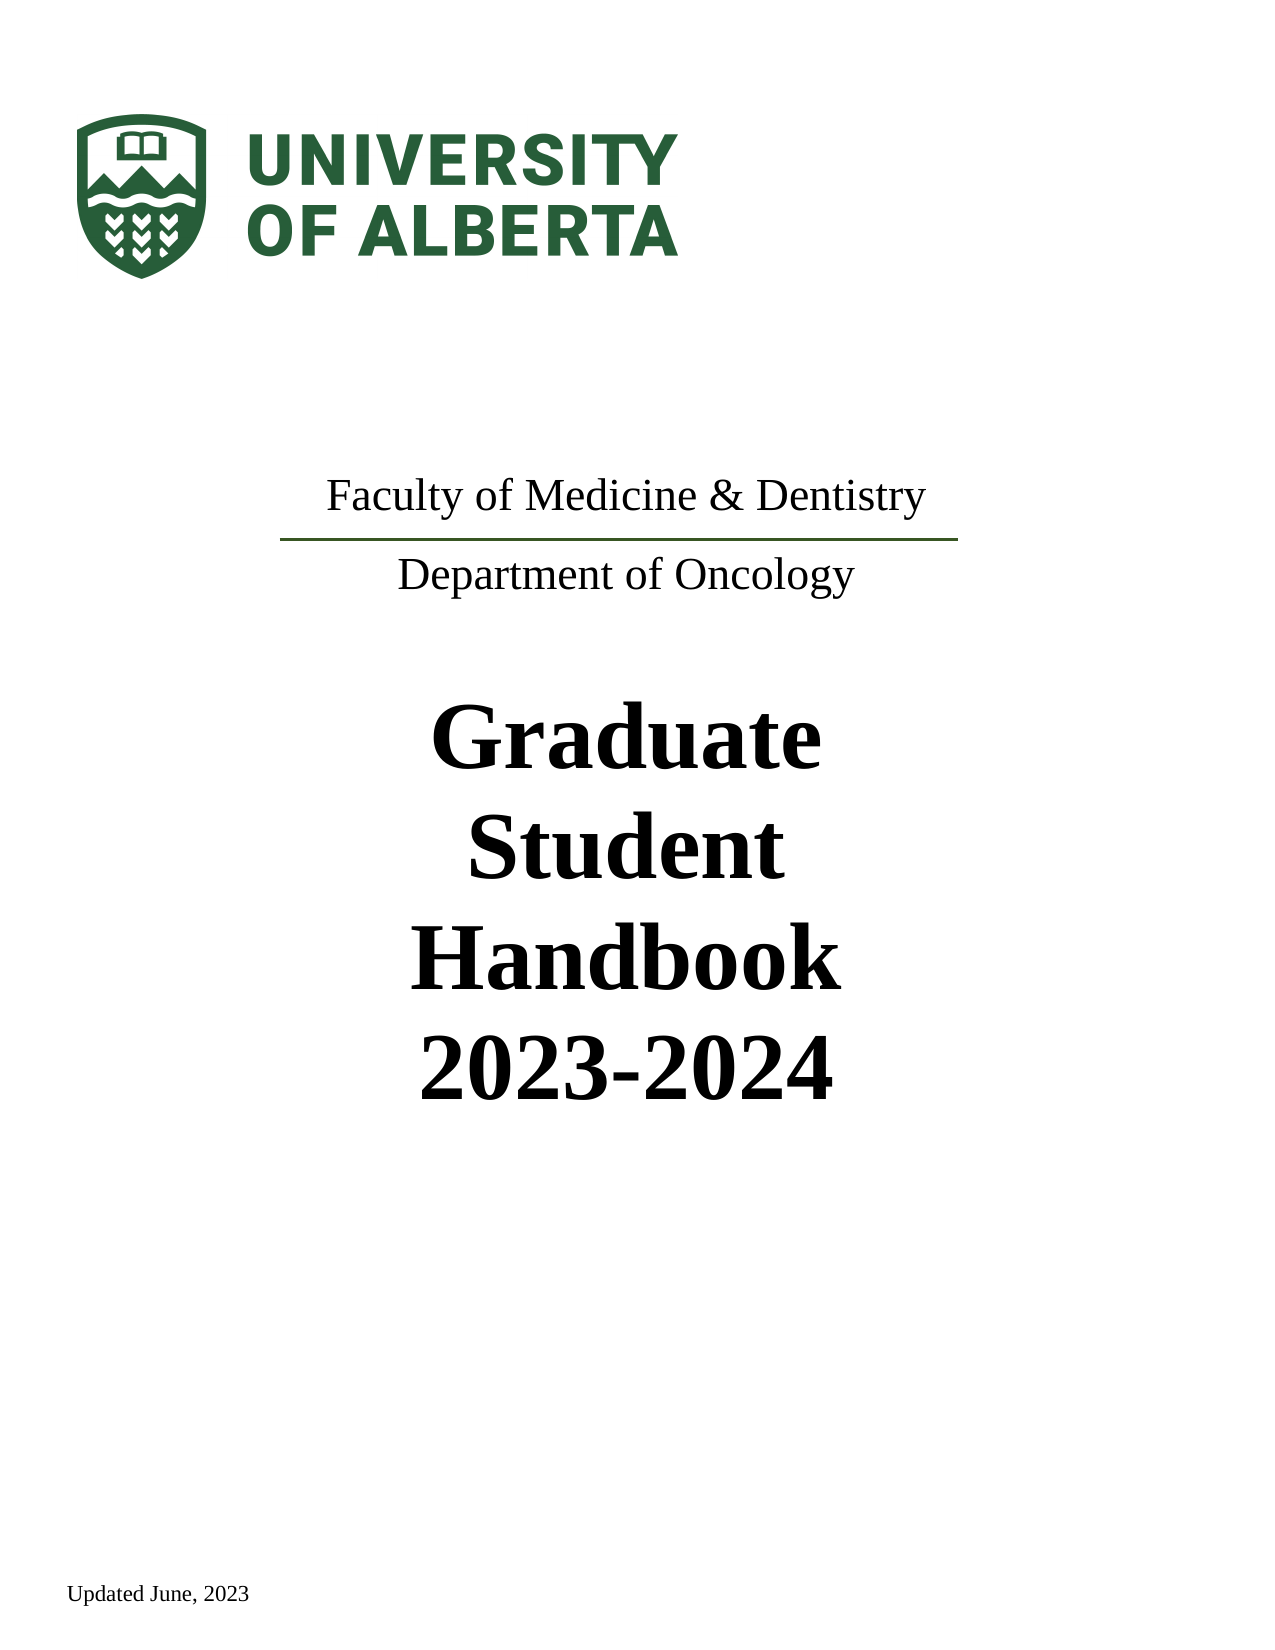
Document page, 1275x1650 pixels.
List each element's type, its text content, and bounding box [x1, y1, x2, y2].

picture [77, 114, 678, 279]
text Handbook [67, 900, 1185, 1010]
text Student [67, 789, 1185, 899]
text Faculty of Medicine & Dentistry [67, 467, 1185, 520]
text 2023-2024 [67, 1010, 1185, 1120]
text Graduate [67, 679, 1185, 789]
text Updated June, 2023 [67, 1580, 1185, 1607]
text Department of Oncology [67, 547, 1185, 599]
